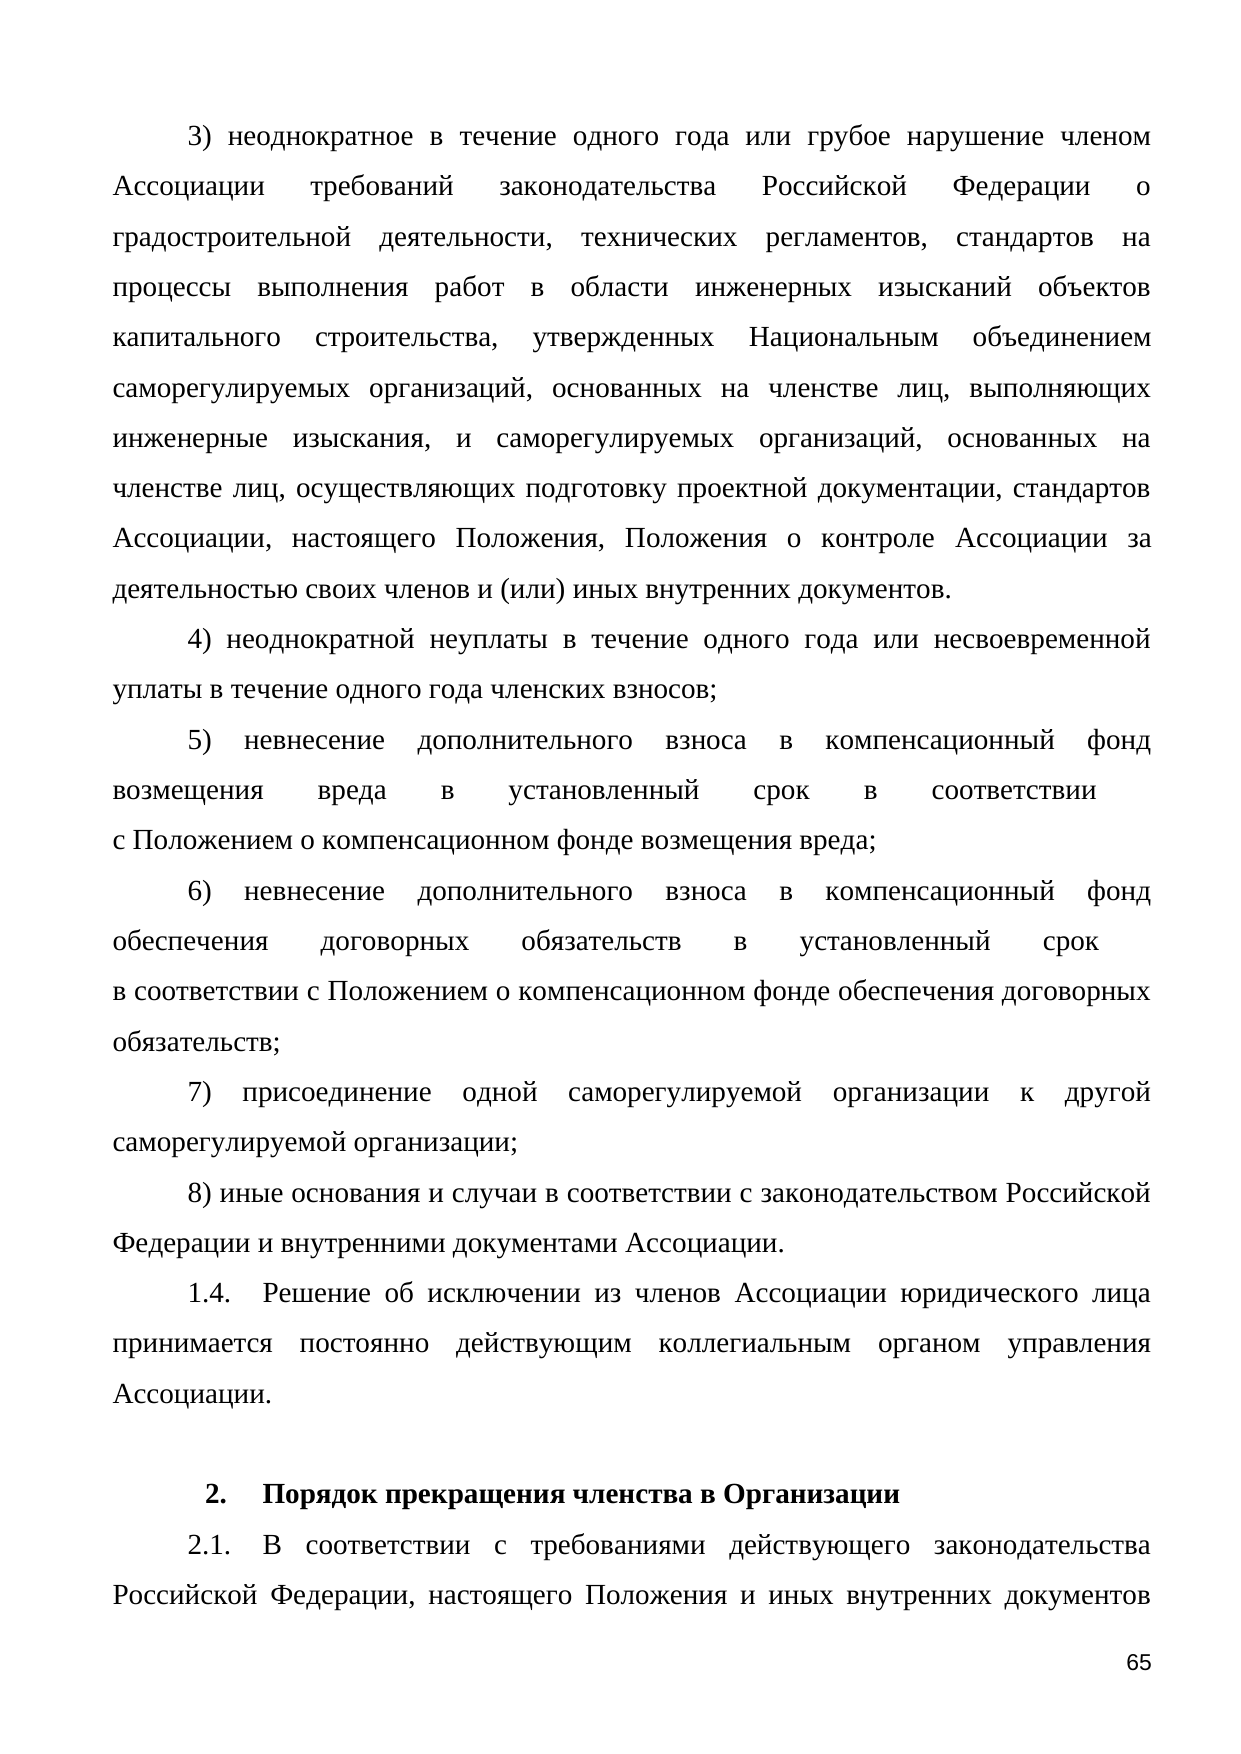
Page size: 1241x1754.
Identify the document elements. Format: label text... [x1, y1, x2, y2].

text 8) иные основания и случаи в соответствии с законодательством Российской Федерации и внутренними документами Ассоциации. [112, 1175, 1152, 1258]
text 5) невнесение дополнительного взноса в компенсационный фонд возмещения вреда в установленный срок в соответствии с Положением о компенсационном фонде возмещения вреда; [112, 722, 1152, 856]
list Порядок прекращения членства в Организации [187, 1477, 1152, 1510]
text 4) неоднократной неуплаты в течение одного года или несвоевременной уплаты в течение одного года членских взносов; [112, 621, 1152, 705]
text 6) невнесение дополнительного взноса в компенсационный фонд обеспечения договорных обязательств в установленный срок в соответствии с Положением о компенсационном фонде обеспечения договорных обязательств; [112, 873, 1152, 1057]
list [112, 1527, 1152, 1611]
list Решение об исключении из членов Ассоциации юридического лица принимается постоянно действующим коллегиальным органом управления Ассоциации. [112, 1275, 1152, 1409]
text 3) неоднократное в течение одного года или грубое нарушение членом Ассоциации требований законодательства Российской Федерации о градостроительной деятельности, технических регламентов, стандартов на процессы выполнения работ в области инженерных изысканий объектов капитального строительства, утвержденных Национальным объединением саморегулируемых организаций, основанных на членстве лиц, выполняющих инженерные изыскания, и саморегулируемых организаций, основанных на членстве лиц, осуществляющих подготовку проектной документации, стандартов Ассоциации, настоящего Положения, Положения о контроле Ассоциации за деятельностью своих членов и (или) иных внутренних документов. [112, 118, 1152, 604]
text 7) присоединение одной саморегулируемой организации к другой саморегулируемой организации; [112, 1074, 1152, 1158]
